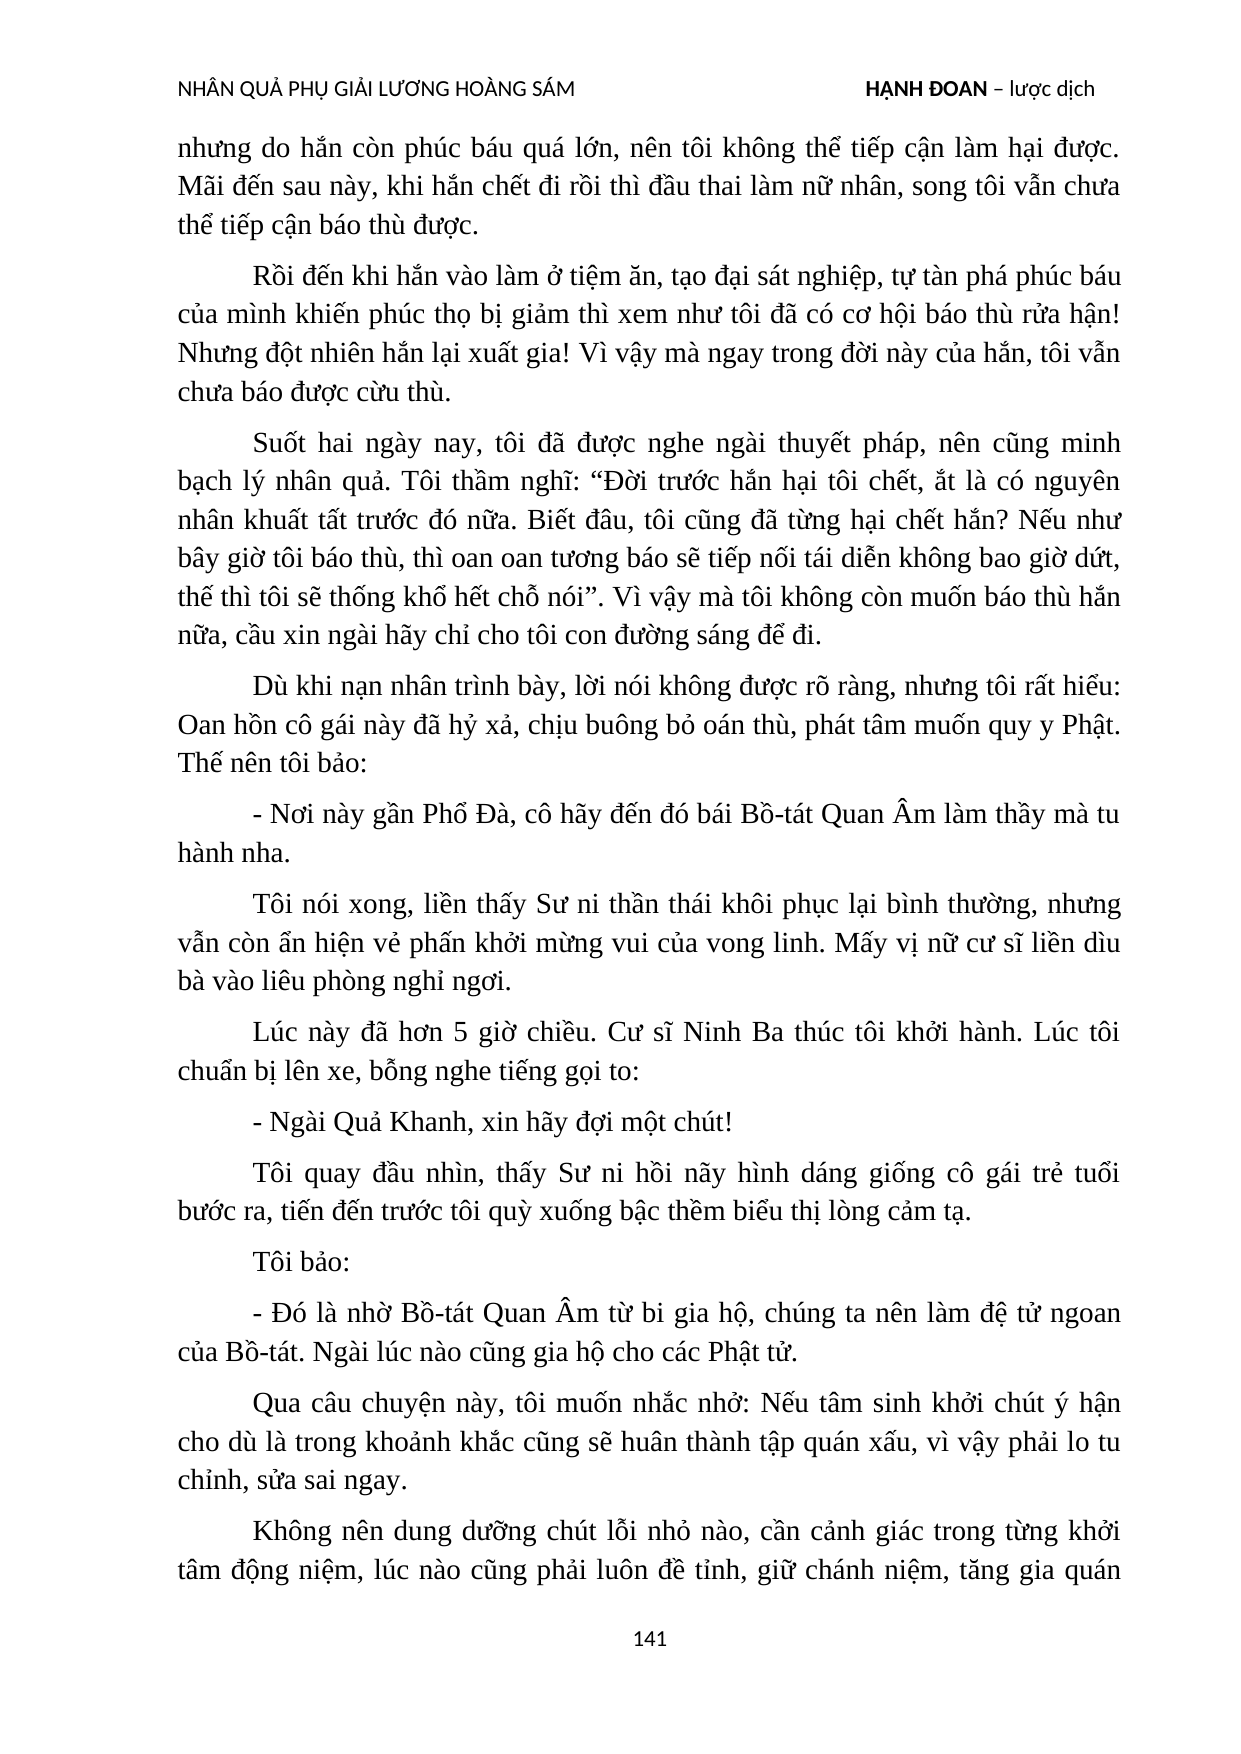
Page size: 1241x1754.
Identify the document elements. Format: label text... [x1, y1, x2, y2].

text Lúc này đã hơn 5 giờ chiều. Cư sĩ Ninh Ba thúc tôi khởi hành. Lúc tôi chuẩn bị lên xe, bỗng nghe tiếng gọi to: [177, 1014, 1122, 1086]
text Suốt hai ngày nay, tôi đã được nghe ngài thuyết pháp, nên cũng minh bạch lý nhân quả. Tôi thầm nghĩ: “Đời trước hắn hại tôi chết, ắt là có nguyên nhân khuất tất trước đó nữa. Biết đâu, tôi cũng đã từng hại chết hắn? Nếu như bây giờ tôi báo thù, thì oan oan tương báo sẽ tiếp nối tái diễn không bao giờ dứt, thế thì tôi sẽ thống khổ hết chỗ nói”. Vì vậy mà tôi không còn muốn báo thù hắn nữa, cầu xin ngài hãy chỉ cho tôi con đường sáng để đi. [177, 425, 1122, 651]
text Qua câu chuyện này, tôi muốn nhắc nhở: Nếu tâm sinh khởi chút ý hận cho dù là trong khoảnh khắc cũng sẽ huân thành tập quán xấu, vì vậy phải lo tu chỉnh, sửa sai ngay. [177, 1385, 1122, 1496]
text Tôi bảo: [177, 1244, 1122, 1278]
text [177, 1513, 1122, 1585]
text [177, 130, 1122, 241]
text Rồi đến khi hắn vào làm ở tiệm ăn, tạo đại sát nghiệp, tự tàn phá phúc báu của mình khiến phúc thọ bị giảm thì xem như tôi đã có cơ hội báo thù rửa hận! Nhưng đột nhiên hắn lại xuất gia! Vì vậy mà ngay trong đời này của hắn, tôi vẫn chưa báo được cừu thù. [177, 258, 1122, 407]
text - Ngài Quả Khanh, xin hãy đợi một chút! [177, 1104, 1122, 1137]
text Dù khi nạn nhân trình bày, lời nói không được rõ ràng, nhưng tôi rất hiểu: Oan hồn cô gái này đã hỷ xả, chịu buông bỏ oán thù, phát tâm muốn quy y Phật. Thế nên tôi bảo: [177, 668, 1122, 779]
text - Đó là nhờ Bồ-tát Quan Âm từ bi gia hộ, chúng ta nên làm đệ tử ngoan của Bồ-tát. Ngài lúc nào cũng gia hộ cho các Phật tử. [177, 1296, 1122, 1368]
text Tôi quay đầu nhìn, thấy Sư ni hồi nãy hình dáng giống cô gái trẻ tuổi bước ra, tiến đến trước tôi quỳ xuống bậc thềm biểu thị lòng cảm tạ. [177, 1155, 1122, 1227]
text Tôi nói xong, liền thấy Sư ni thần thái khôi phục lại bình thường, nhưng vẫn còn ẩn hiện vẻ phấn khởi mừng vui của vong linh. Mấy vị nữ cư sĩ liền dìu bà vào liêu phòng nghỉ ngơi. [177, 886, 1122, 997]
text - Nơi này gần Phổ Đà, cô hãy đến đó bái Bồ-tát Quan Âm làm thầy mà tu hành nha. [177, 797, 1122, 869]
